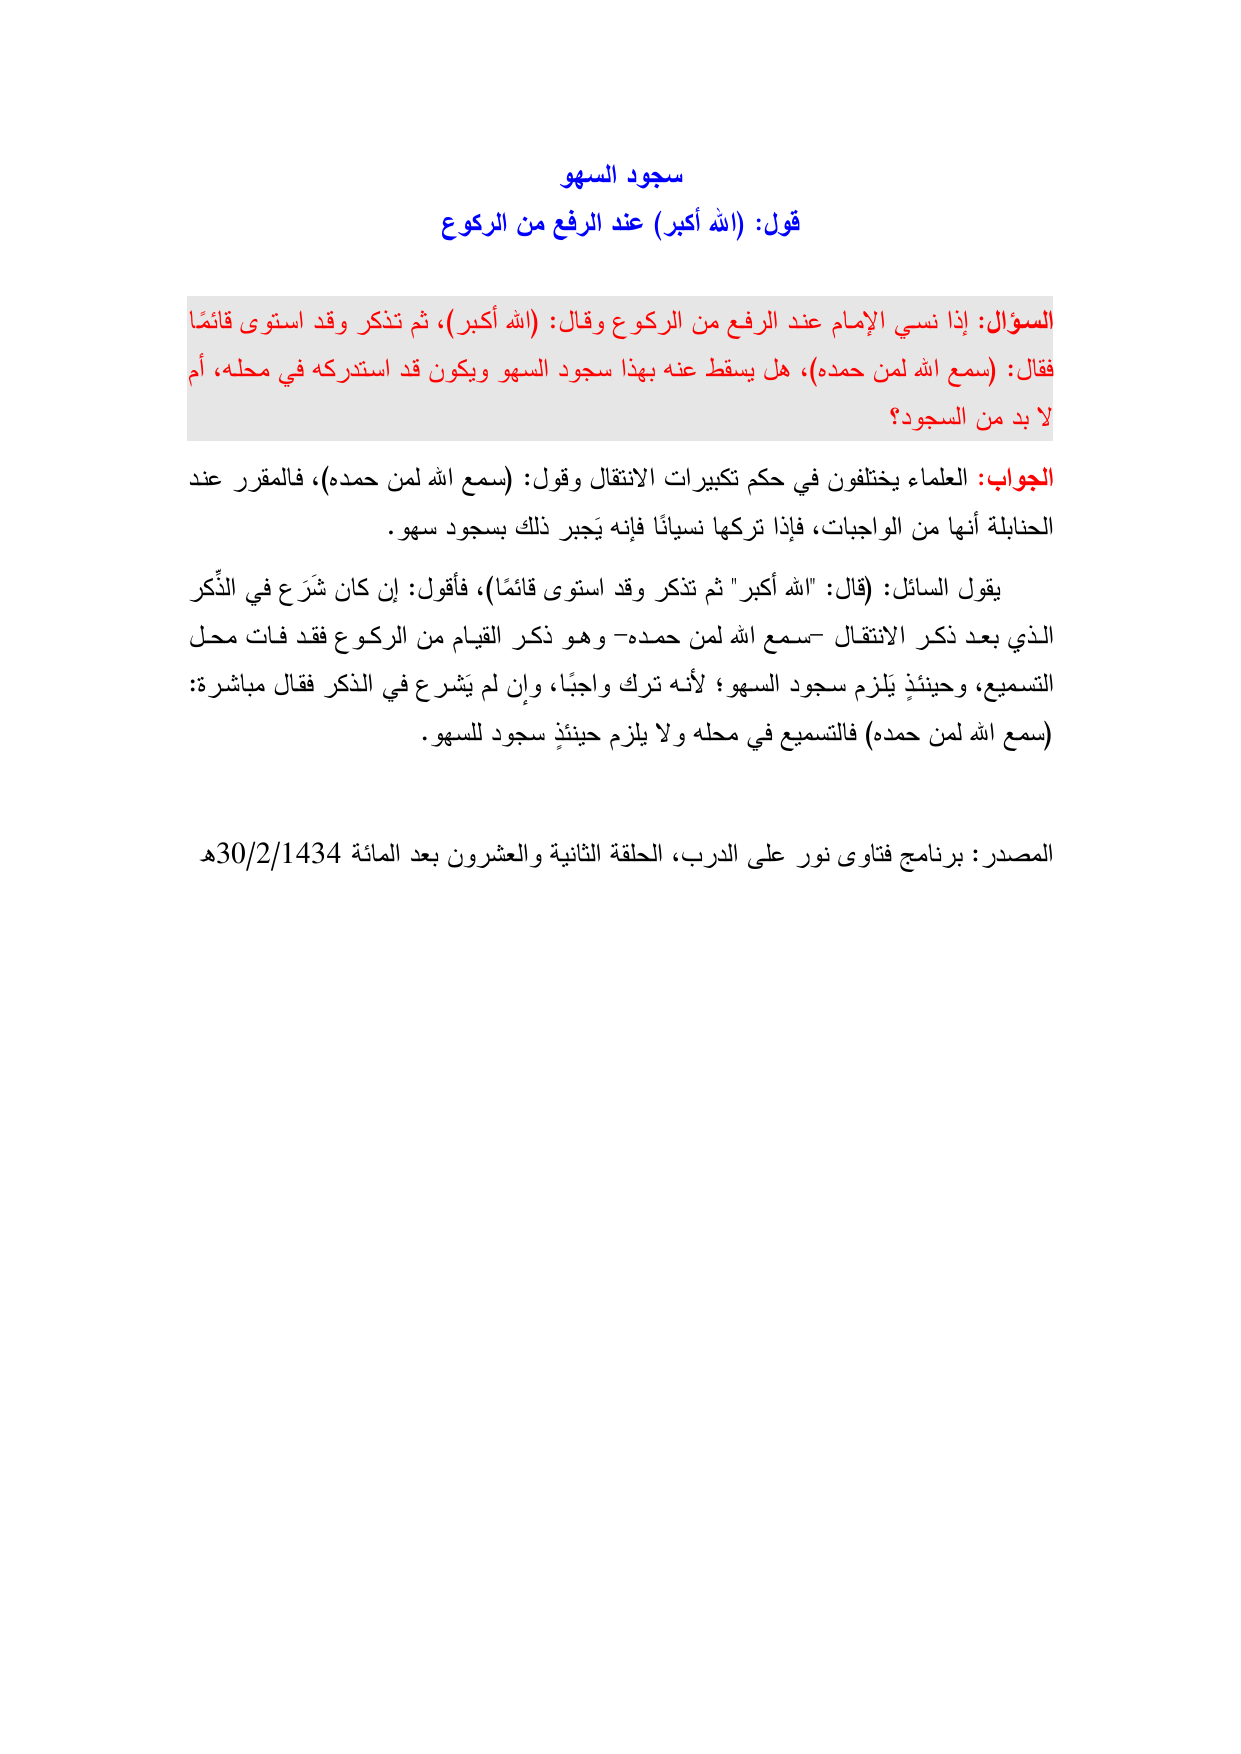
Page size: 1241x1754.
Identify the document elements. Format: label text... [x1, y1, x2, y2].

text يقول السائل: (قال: "الله أكبر" ثم تذكر وقد استوى قائمًا)، فأقول: إن كان شَرَع في الذِّكر الذي بعد ذكر الانتقال -سمع الله لمن حمده- وهو ذكر القيام من الركوع فقد فات محل التسميع، وحينئذٍ يَلزم سجود السهو؛ لأنه ترك واجبًا، وإن لم يَشرع في الذكر فقال مباشرة: (سمع الله لمن حمده) فالتسميع في محله ولا يلزم حينئذٍ سجود للسهو. [187, 563, 1053, 756]
title قول: (الله أكبر) عند الرفع من الركوع [187, 198, 1053, 247]
text الجواب: العلماء يختلفون في حكم تكبيرات الانتقال وقول: (سمع الله لمن حمده)، فالمقرر عند الحنابلة أنها من الواجبات، فإذا تركها نسيانًا فإنه يَجبر ذلك بسجود سهو. [187, 453, 1053, 550]
text المصدر: برنامج فتاوى نور على الدرب، الحلقة الثانية والعشرون بعد المائة 30/2/1434ه [187, 829, 1053, 878]
text السؤال: إذا نسي الإمام عند الرفع من الركوع وقال: (الله أكبر)، ثم تذكر وقد استوى قائمًا فقال: (سمع الله لمن حمده)، هل يسقط عنه بهذا سجود السهو ويكون قد استدركه في محله، أم لا بد من السجود؟ [187, 296, 1053, 441]
title سجود السهو [187, 150, 1053, 198]
